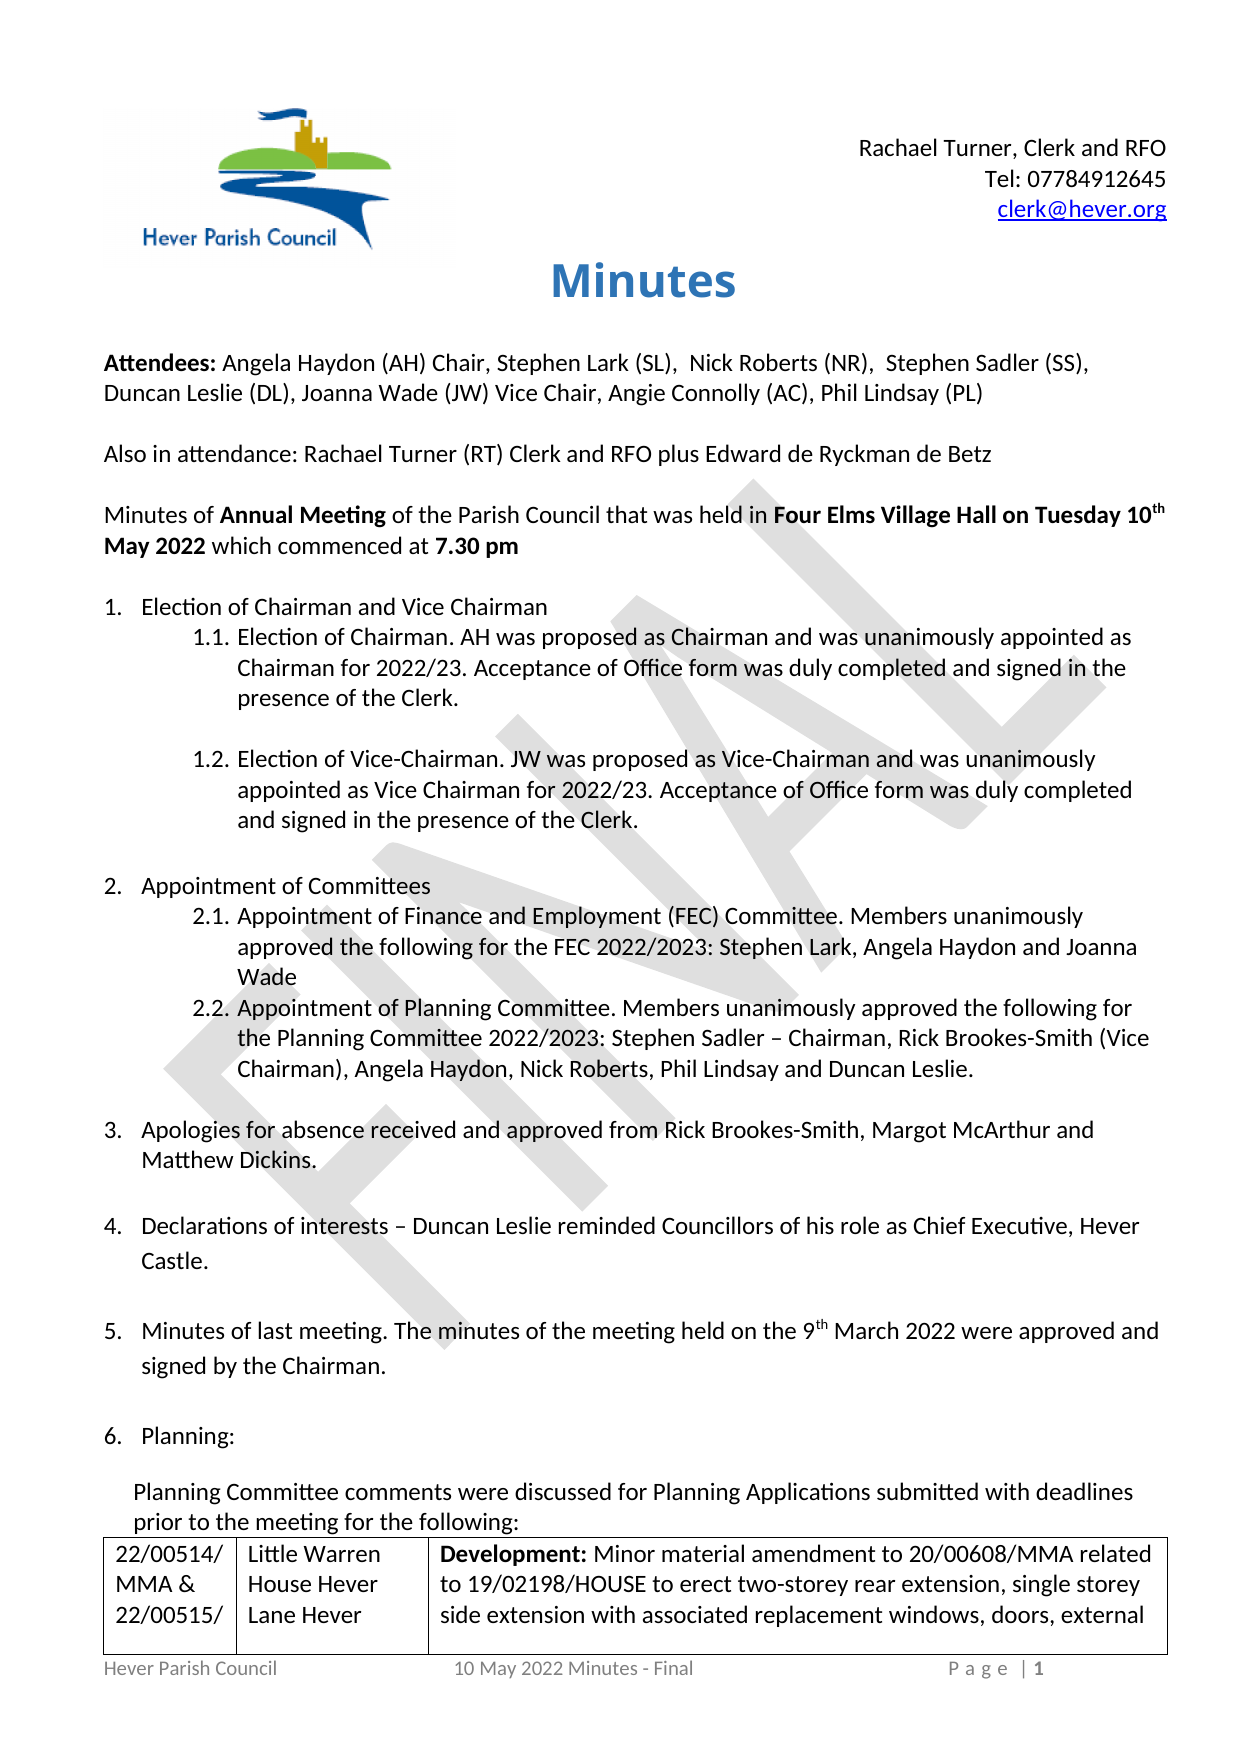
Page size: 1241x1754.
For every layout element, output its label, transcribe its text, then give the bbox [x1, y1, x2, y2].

list Election of Chairman. AH was proposed as Chairman and was unanimously appointed as Chairman for 2022/23. Acceptance of Office form was duly completed and signed in the presence of the Clerk. [192, 621, 1167, 713]
list Declarations of interests – Duncan Leslie reminded Councillors of his role as Chief Executive, Hever Castle. [103, 1210, 1167, 1276]
text Rachael Turner, Clerk and RFO [456, 132, 1167, 163]
text Attendees: Angela Haydon (AH) Chair, Stephen Lark (SL), Nick Roberts (NR), Stephen Sadler (SS), Duncan Leslie (DL), Joanna Wade (JW) Vice Chair, Angie Connolly (AC), Phil Lindsay (PL) [103, 347, 1167, 408]
list Appointment of Planning Committee. Members unanimously approved the following for the Planning Committee 2022/2023: Stephen Sadler – Chairman, Rick Brookes-Smith (Vice Chairman), Angela Haydon, Nick Roberts, Phil Lindsay and Duncan Leslie. [192, 992, 1167, 1084]
text Minutes of Annual Meeting of the Parish Council that was held in Four Elms Village Hall on Tuesday 10th May 2022 which commenced at 7.30 pm [103, 499, 1167, 560]
list Election of Vice-Chairman. JW was proposed as Vice-Chairman and was unanimously appointed as Vice Chairman for 2022/23. Acceptance of Office form was duly completed and signed in the presence of the Clerk. [192, 743, 1167, 835]
text Tel: 07784912645 [456, 163, 1167, 193]
text Also in attendance: Rachael Turner (RT) Clerk and RFO plus Edward de Ryckman de Betz [103, 438, 1167, 469]
list Minutes of last meeting. The minutes of the meeting held on the 9th March 2022 were approved and signed by the Chairman. [103, 1315, 1167, 1381]
list Planning: [103, 1420, 1167, 1451]
picture [103, 108, 456, 268]
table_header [104, 1538, 236, 1654]
list Apologies for absence received and approved from Rick Brookes-Smith, Margot McArthur and Matthew Dickins. [103, 1114, 1167, 1175]
list Election of Chairman and Vice Chairman [103, 591, 1167, 621]
list Appointment of Finance and Employment (FEC) Committee. Members unanimously approved the following for the FEC 2022/2023: Stephen Lark, Angela Haydon and Joanna Wade [192, 901, 1167, 992]
text Planning Committee comments were discussed for Planning Applications submitted with deadlines prior to the meeting for the following: [133, 1476, 1167, 1537]
subtitle Minutes [103, 249, 1167, 311]
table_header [237, 1538, 428, 1654]
list Appointment of Committees [103, 870, 1167, 901]
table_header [429, 1538, 1167, 1654]
text clerk@hever.org [456, 193, 1167, 224]
